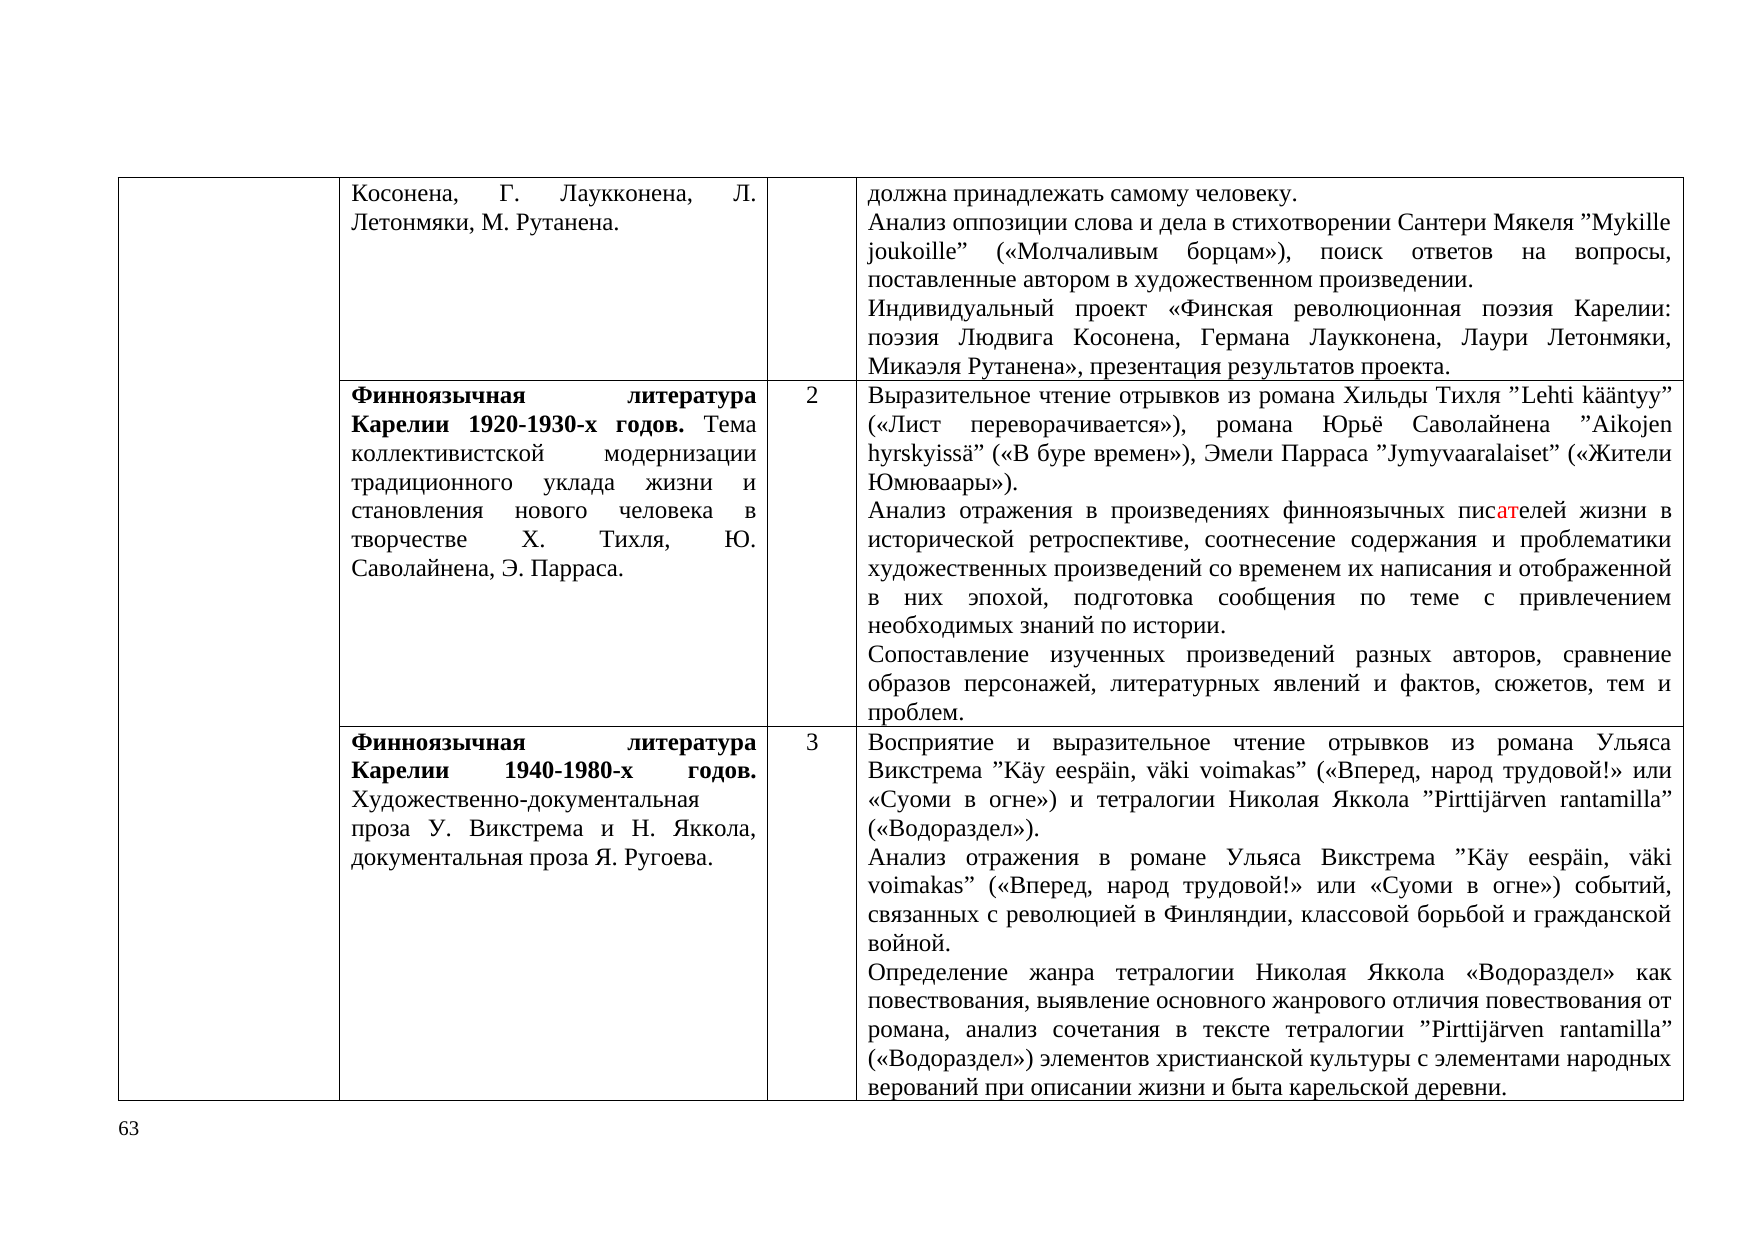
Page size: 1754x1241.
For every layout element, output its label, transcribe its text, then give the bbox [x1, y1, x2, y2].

table_cell 3 [768, 727, 856, 1100]
table_cell Финноязычная литература Карелии 1920-1930-х годов. Тема коллективистской модернизации традиционного уклада жизни и становления нового человека в творчестве Х. Тихля, Ю. Саволайнена, Э. Парраса. [340, 381, 767, 726]
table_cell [857, 178, 1683, 379]
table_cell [857, 727, 1683, 1100]
table_cell 2 [768, 381, 856, 726]
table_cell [340, 727, 767, 1100]
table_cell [340, 178, 767, 379]
table_cell Выразительное чтение отрывков из романа Хильды Тихля ”Lehti kääntyy” («Лист переворачивается»), романа Юрьё Саволайнена ”Aikojen hyrskyissä” («В буре времен»), Эмели Парраса ”Jymyvaaralaiset” («Жители Юмюваары»). Анализ отражения в произведениях финноязычных писателей жизни в исторической ретроспективе, соотнесение содержания и проблематики художественных произведений со временем их написания и отображенной в них эпохой, подготовка сообщения по теме с привлечением необходимых знаний по истории. Сопоставление изученных произведений разных авторов, сравнение образов персонажей, литературных явлений и фактов, сюжетов, тем и проблем. [857, 381, 1683, 726]
table_cell 1 [768, 178, 856, 379]
